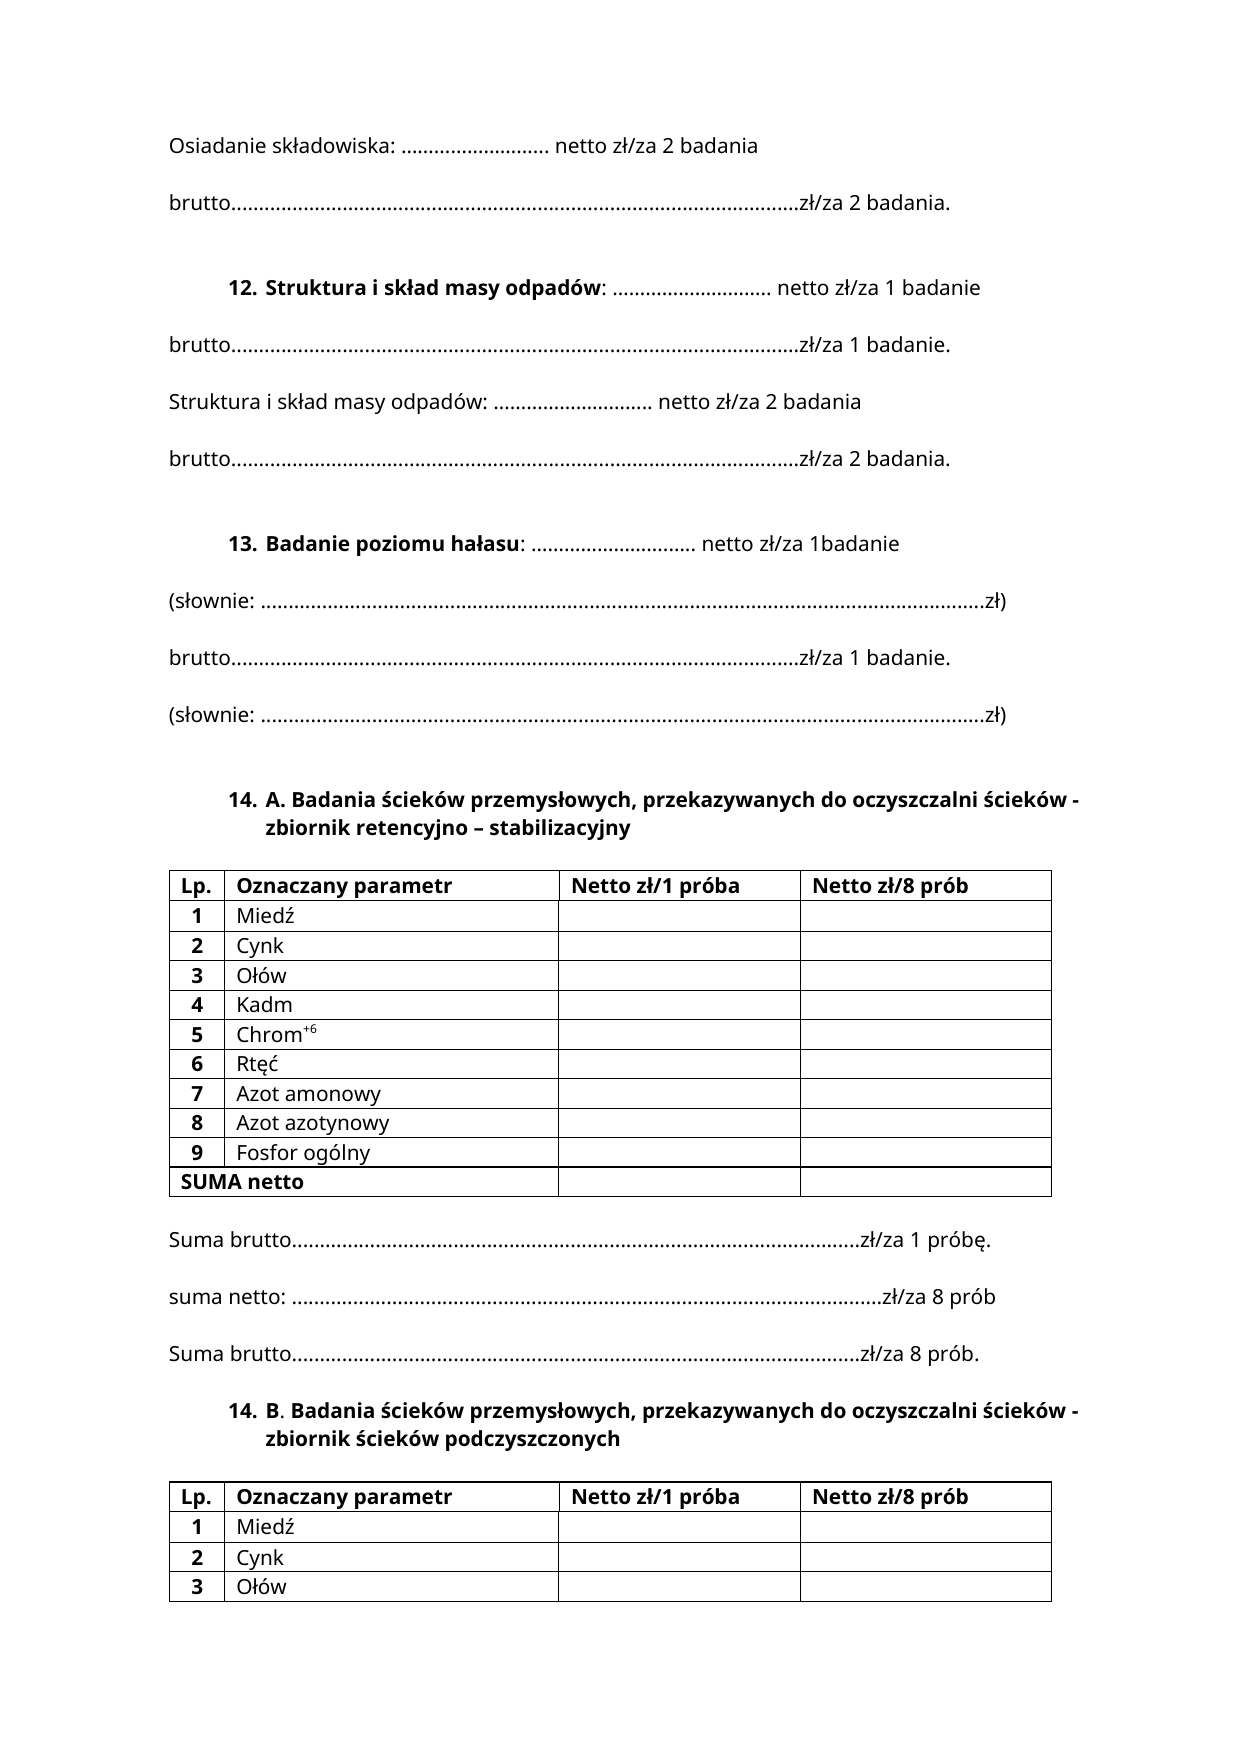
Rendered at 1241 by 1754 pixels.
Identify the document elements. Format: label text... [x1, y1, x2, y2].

table_cell [559, 1572, 800, 1601]
text brutto......................................................................................................zł/za 1 badanie. [169, 330, 1125, 358]
text (słownie: ..................................................................................................................................zł) [169, 700, 1125, 728]
table_cell 6 [170, 1050, 224, 1078]
table_cell 8 [170, 1109, 224, 1137]
table_header Oznaczany parametr [225, 1483, 559, 1511]
table_cell [559, 932, 800, 960]
table_cell Fosfor ogólny [225, 1138, 558, 1166]
table_cell [801, 1079, 1051, 1107]
table_cell SUMA netto [170, 1168, 558, 1196]
text brutto......................................................................................................zł/za 1 badanie. [169, 643, 1125, 671]
table_cell 7 [170, 1079, 224, 1107]
list Struktura i skład masy odpadów: ……………………….. netto zł/za 1 badanie [228, 273, 1125, 302]
table_cell Cynk [225, 1543, 558, 1571]
table_cell [559, 1168, 800, 1196]
table_cell [801, 961, 1051, 989]
table_cell [559, 1020, 800, 1048]
table_cell [559, 1138, 800, 1166]
table_cell 1 [170, 1512, 224, 1542]
table_cell Ołów [225, 961, 558, 989]
text Osiadanie składowiska: ……………………... netto zł/za 2 badania [169, 131, 1125, 159]
table_cell [559, 991, 800, 1019]
text brutto......................................................................................................zł/za 2 badania. [169, 444, 1125, 472]
table_cell Rtęć [225, 1050, 558, 1078]
table_cell 5 [170, 1020, 224, 1048]
table_cell [559, 1050, 800, 1078]
table_cell Cynk [225, 932, 558, 960]
table_cell [559, 1079, 800, 1107]
table_cell [801, 1572, 1051, 1601]
table_cell 1 [170, 901, 224, 931]
table_header Netto zł/8 prób [801, 871, 1051, 900]
table_cell 9 [170, 1138, 224, 1166]
table_header Oznaczany parametr [225, 871, 559, 900]
list A. Badania ścieków przemysłowych, przekazywanych do oczyszczalni ścieków - zbiornik retencyjno – stabilizacyjny [228, 785, 1125, 842]
table_cell [801, 1109, 1051, 1137]
table_cell [801, 1168, 1051, 1196]
table_cell Miedź [225, 901, 558, 931]
table_header Netto zł/8 prób [801, 1483, 1051, 1511]
table_cell [801, 1138, 1051, 1166]
table_cell [801, 1512, 1051, 1542]
table_cell Miedź [225, 1512, 558, 1542]
text brutto......................................................................................................zł/za 2 badania. [169, 188, 1125, 216]
table_cell [801, 991, 1051, 1019]
table_cell 2 [170, 932, 224, 960]
table_cell Kadm [225, 991, 558, 1019]
table_header Netto zł/1 próba [560, 1483, 800, 1511]
table_cell [559, 1543, 800, 1571]
table_cell [559, 901, 800, 931]
table_cell [801, 1020, 1051, 1048]
text (słownie: ..................................................................................................................................zł) [169, 586, 1125, 614]
text Suma brutto......................................................................................................zł/za 8 prób. [169, 1339, 1125, 1368]
list Badanie poziomu hałasu: …………………….….. netto zł/za 1badanie [228, 529, 1125, 558]
table_cell [559, 961, 800, 989]
table_cell [801, 1543, 1051, 1571]
table_cell 4 [170, 991, 224, 1019]
table_header Lp. [170, 871, 224, 900]
table_cell [801, 932, 1051, 960]
table_cell 3 [170, 961, 224, 989]
table_cell [559, 1109, 800, 1137]
table_cell 2 [170, 1543, 224, 1571]
table_cell [801, 901, 1051, 931]
table_cell Azot amonowy [225, 1079, 558, 1107]
table_cell Ołów [225, 1572, 558, 1601]
table_cell [559, 1512, 800, 1542]
text Struktura i skład masy odpadów: ……………………….. netto zł/za 2 badania [169, 387, 1125, 415]
text suma netto: ..........................................................................................................zł/za 8 prób [169, 1282, 1125, 1311]
table_cell Azot azotynowy [225, 1109, 558, 1137]
table_header Netto zł/1 próba [560, 871, 800, 900]
text Suma brutto......................................................................................................zł/za 1 próbę. [169, 1225, 1125, 1254]
table_header Lp. [170, 1483, 224, 1511]
table_cell [801, 1050, 1051, 1078]
list B. Badania ścieków przemysłowych, przekazywanych do oczyszczalni ścieków - zbiornik ścieków podczyszczonych [228, 1396, 1125, 1453]
table_cell 3 [170, 1572, 224, 1601]
table_cell Chrom+6 [225, 1020, 558, 1048]
